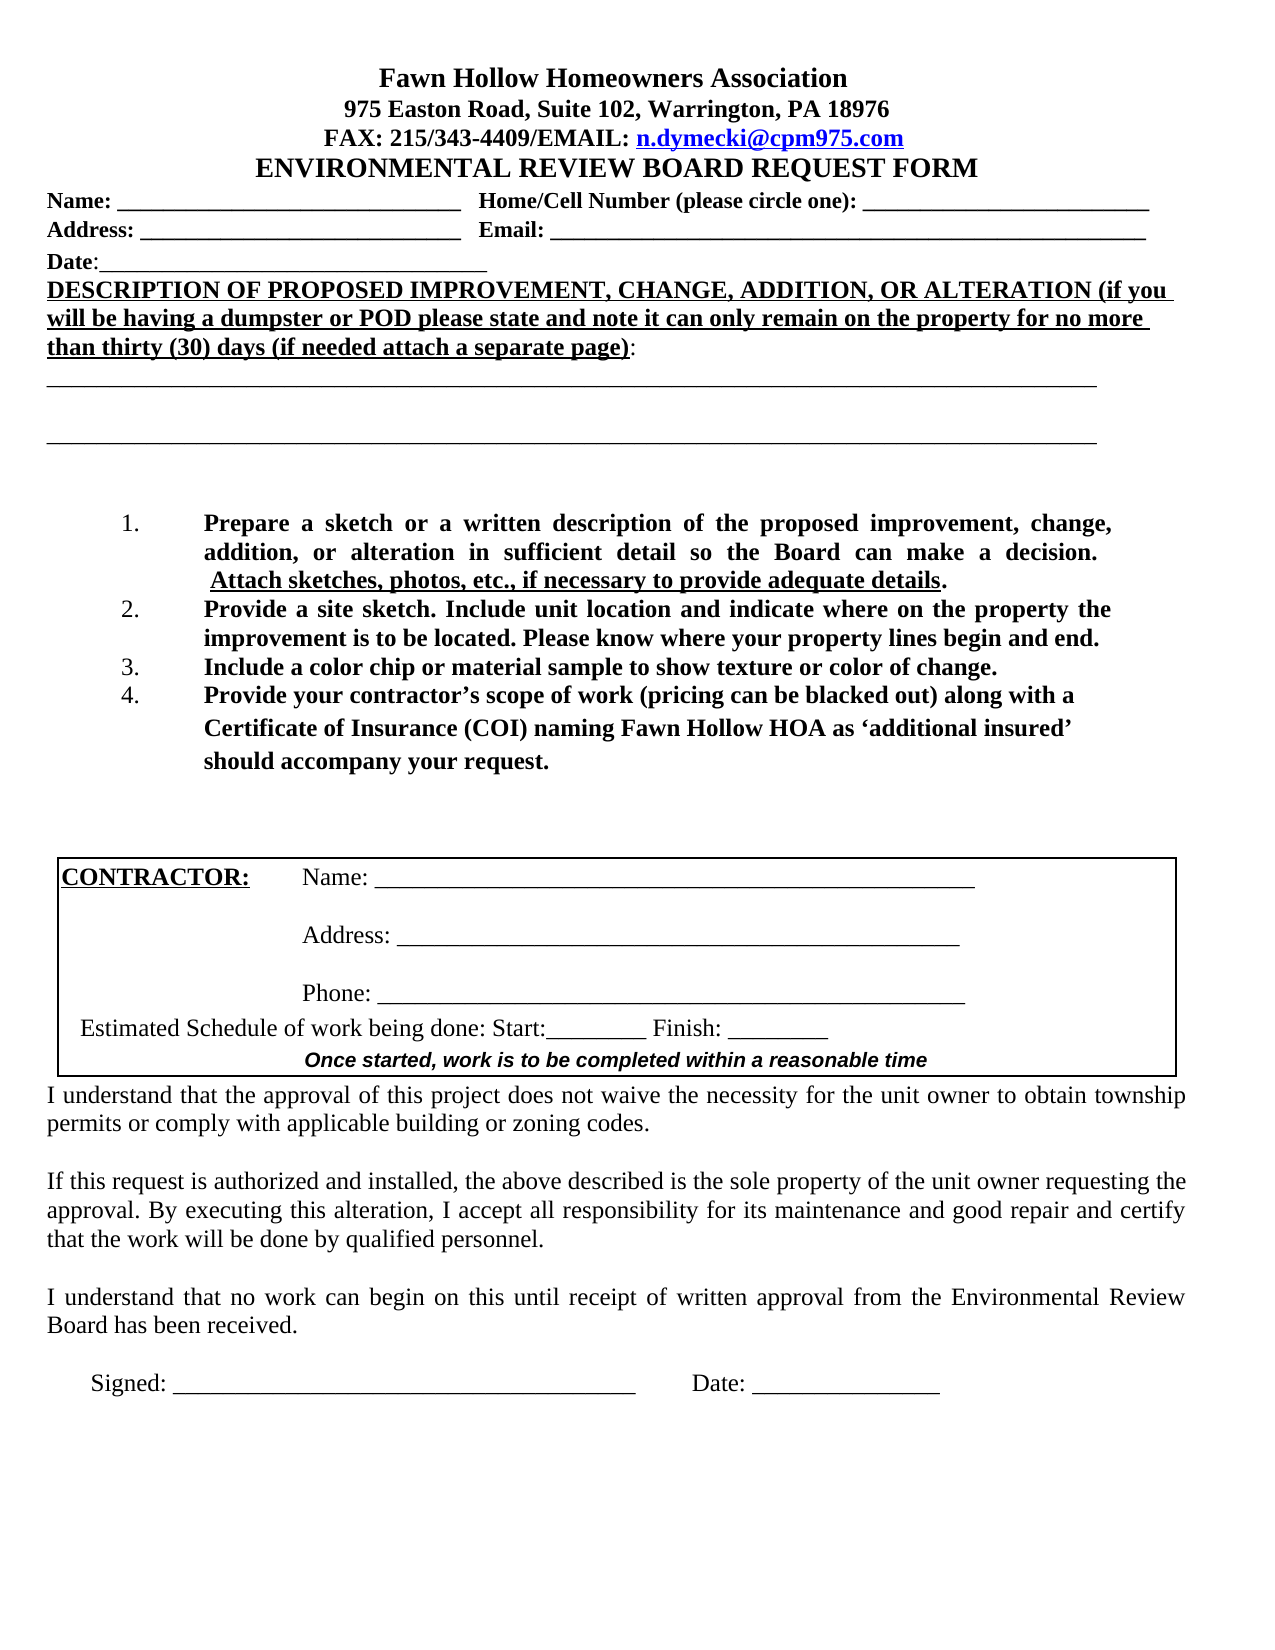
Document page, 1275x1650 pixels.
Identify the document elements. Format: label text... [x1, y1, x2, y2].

table_cell I understand that the approval of this project does not waive the necessity for the unit owner to obtain township permits or comply with applicable building or zoning codes. If this request is authorized and installed, the above described is the sole property of the unit owner requesting the approval. By executing this alteration, I accept all responsibility for its maintenance and good repair and certify that the work will be done by qualified personnel. I understand that no work can begin on this until receipt of written approval from the Environmental Review Board has been received. Signed: _____________________________________ Date: _______________ [45, 1078, 1189, 1399]
table_cell Email: ____________________________________________________ [477, 215, 1189, 244]
table_cell Home/Cell Number (please circle one): _________________________ [477, 185, 1189, 215]
table_cell Date:_______________________________ DESCRIPTION OF PROPOSED IMPROVEMENT, CHANGE, ADDITION, OR ALTERATION (if you will be having a dumpster or POD please state and note it can only remain on the property for no more than thirty (30) days (if needed attach a separate page): ____________________________________________________________________________________ ____________________________________________________________________________________ [45, 244, 1189, 506]
table_cell Address: ____________________________ [45, 215, 477, 244]
table_cell [45, 506, 1189, 856]
table_cell Name: ______________________________ [45, 185, 477, 215]
table_cell [45, 856, 1189, 1078]
table_header Fawn Hollow Homeowners Association 975 Easton Road, Suite 102, Warrington, PA 18976 FAX: 215/343-4409/EMAIL: n.dymecki@cpm975.com ENVIRONMENTAL REVIEW BOARD REQUEST FORM [45, 60, 1189, 185]
